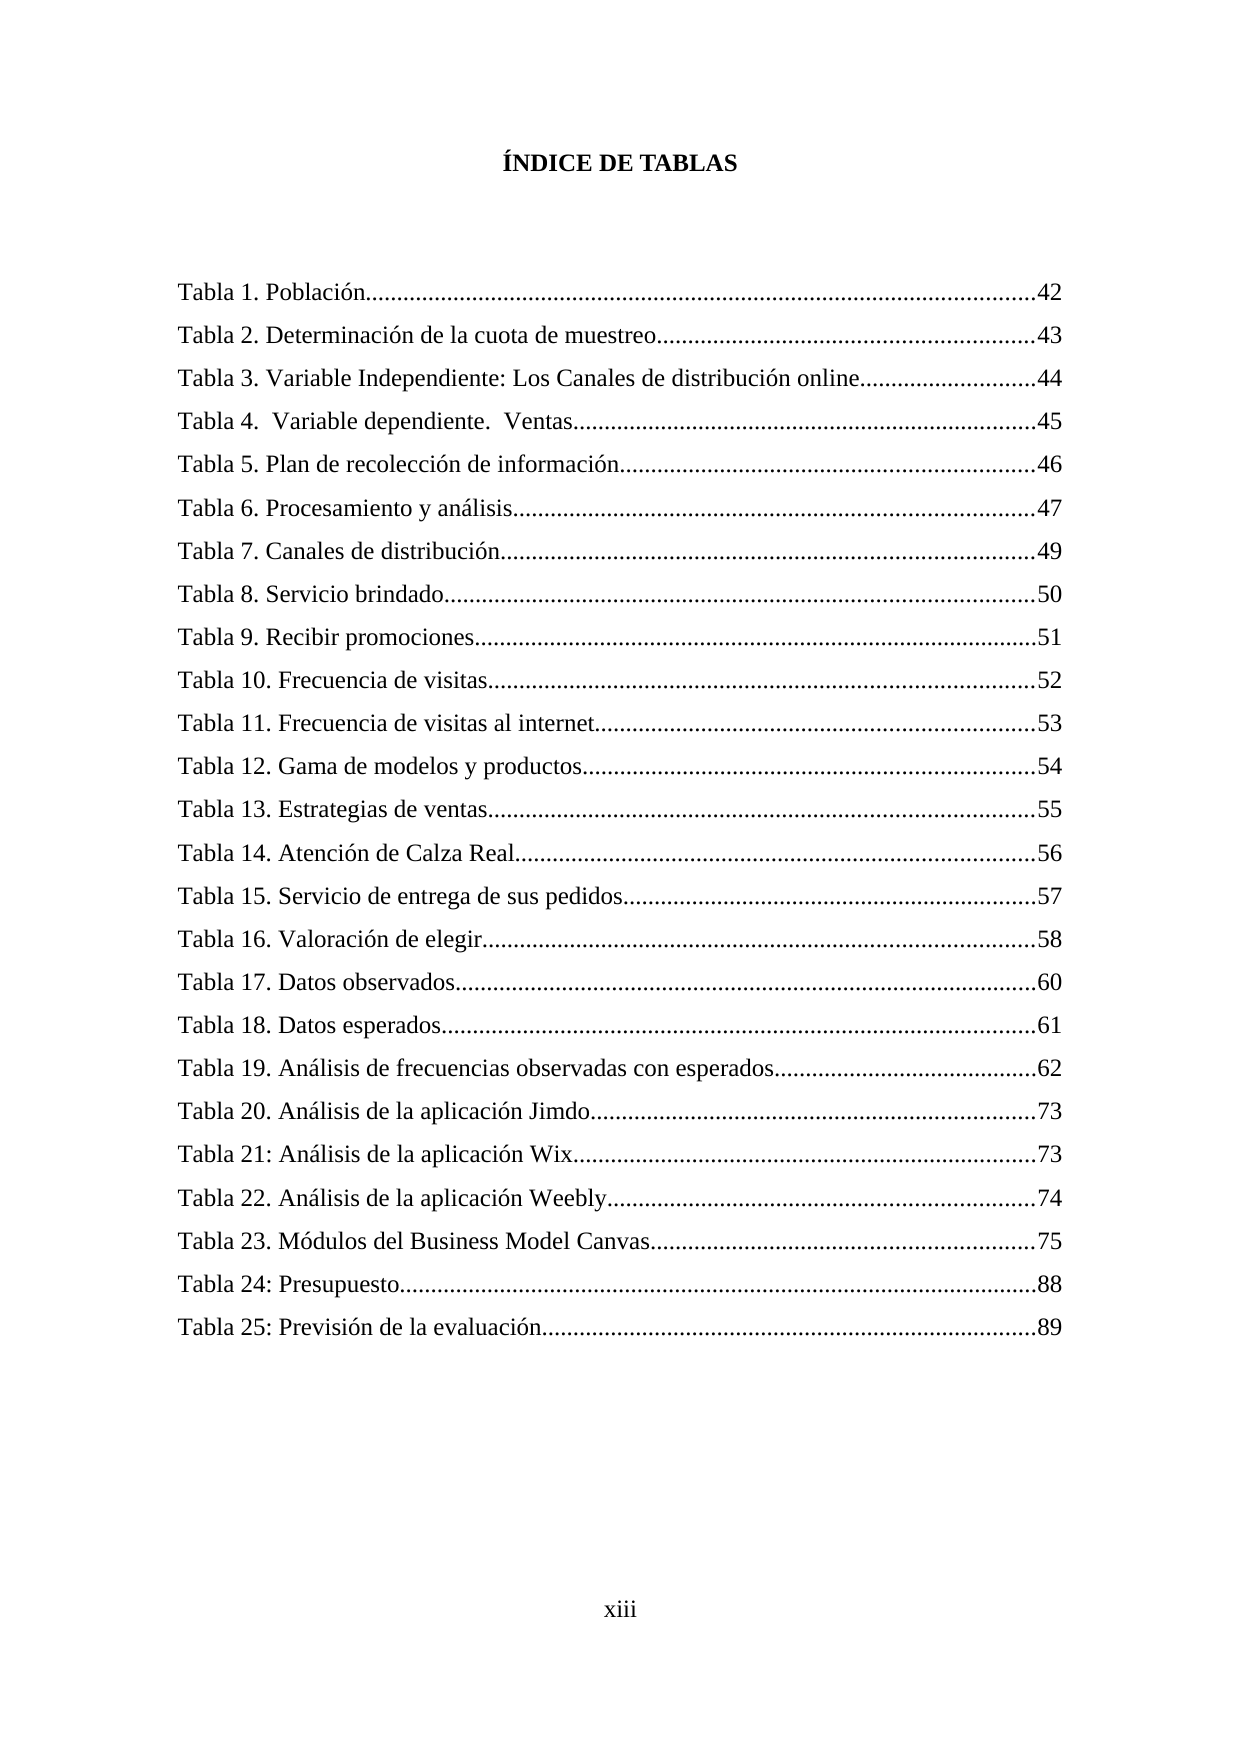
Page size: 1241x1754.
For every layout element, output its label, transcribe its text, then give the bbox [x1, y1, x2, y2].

text Tabla 15. Servicio de entrega de sus pedidos 57 [177, 881, 1063, 909]
text Tabla 25: Previsión de la evaluación 89 [177, 1312, 1063, 1341]
text Tabla 3. Variable Independiente: Los Canales de distribución online 44 [177, 363, 1063, 392]
text Tabla 4. Variable dependiente. Ventas 45 [177, 406, 1063, 435]
text Tabla 6. Procesamiento y análisis 47 [177, 493, 1063, 521]
text Tabla 14. Atención de Calza Real 56 [177, 838, 1063, 866]
text Tabla 11. Frecuencia de visitas al internet 53 [177, 708, 1063, 737]
text Tabla 7. Canales de distribución 49 [177, 536, 1063, 564]
text Tabla 24: Presupuesto 88 [177, 1269, 1063, 1298]
text Tabla 10. Frecuencia de visitas 52 [177, 665, 1063, 694]
text Tabla 2. Determinación de la cuota de muestreo 43 [177, 320, 1063, 349]
text Tabla 19. Análisis de frecuencias observadas con esperados 62 [177, 1053, 1063, 1082]
text Tabla 1. Población 42 [177, 277, 1063, 306]
text Tabla 5. Plan de recolección de información 46 [177, 449, 1063, 478]
text Tabla 23. Módulos del Business Model Canvas 75 [177, 1226, 1063, 1254]
text Tabla 8. Servicio brindado 50 [177, 579, 1063, 608]
text Tabla 18. Datos esperados 61 [177, 1010, 1063, 1039]
text Tabla 22. Análisis de la aplicación Weebly 74 [177, 1183, 1063, 1211]
text Tabla 16. Valoración de elegir 58 [177, 924, 1063, 953]
subtitle ÍNDICE DE TABLAS [177, 148, 1063, 176]
text Tabla 13. Estrategias de ventas 55 [177, 794, 1063, 823]
text Tabla 12. Gama de modelos y productos 54 [177, 751, 1063, 780]
text Tabla 9. Recibir promociones 51 [177, 622, 1063, 651]
text Tabla 21: Análisis de la aplicación Wix 73 [177, 1139, 1063, 1168]
text Tabla 17. Datos observados 60 [177, 967, 1063, 996]
text Tabla 20. Análisis de la aplicación Jimdo 73 [177, 1096, 1063, 1125]
